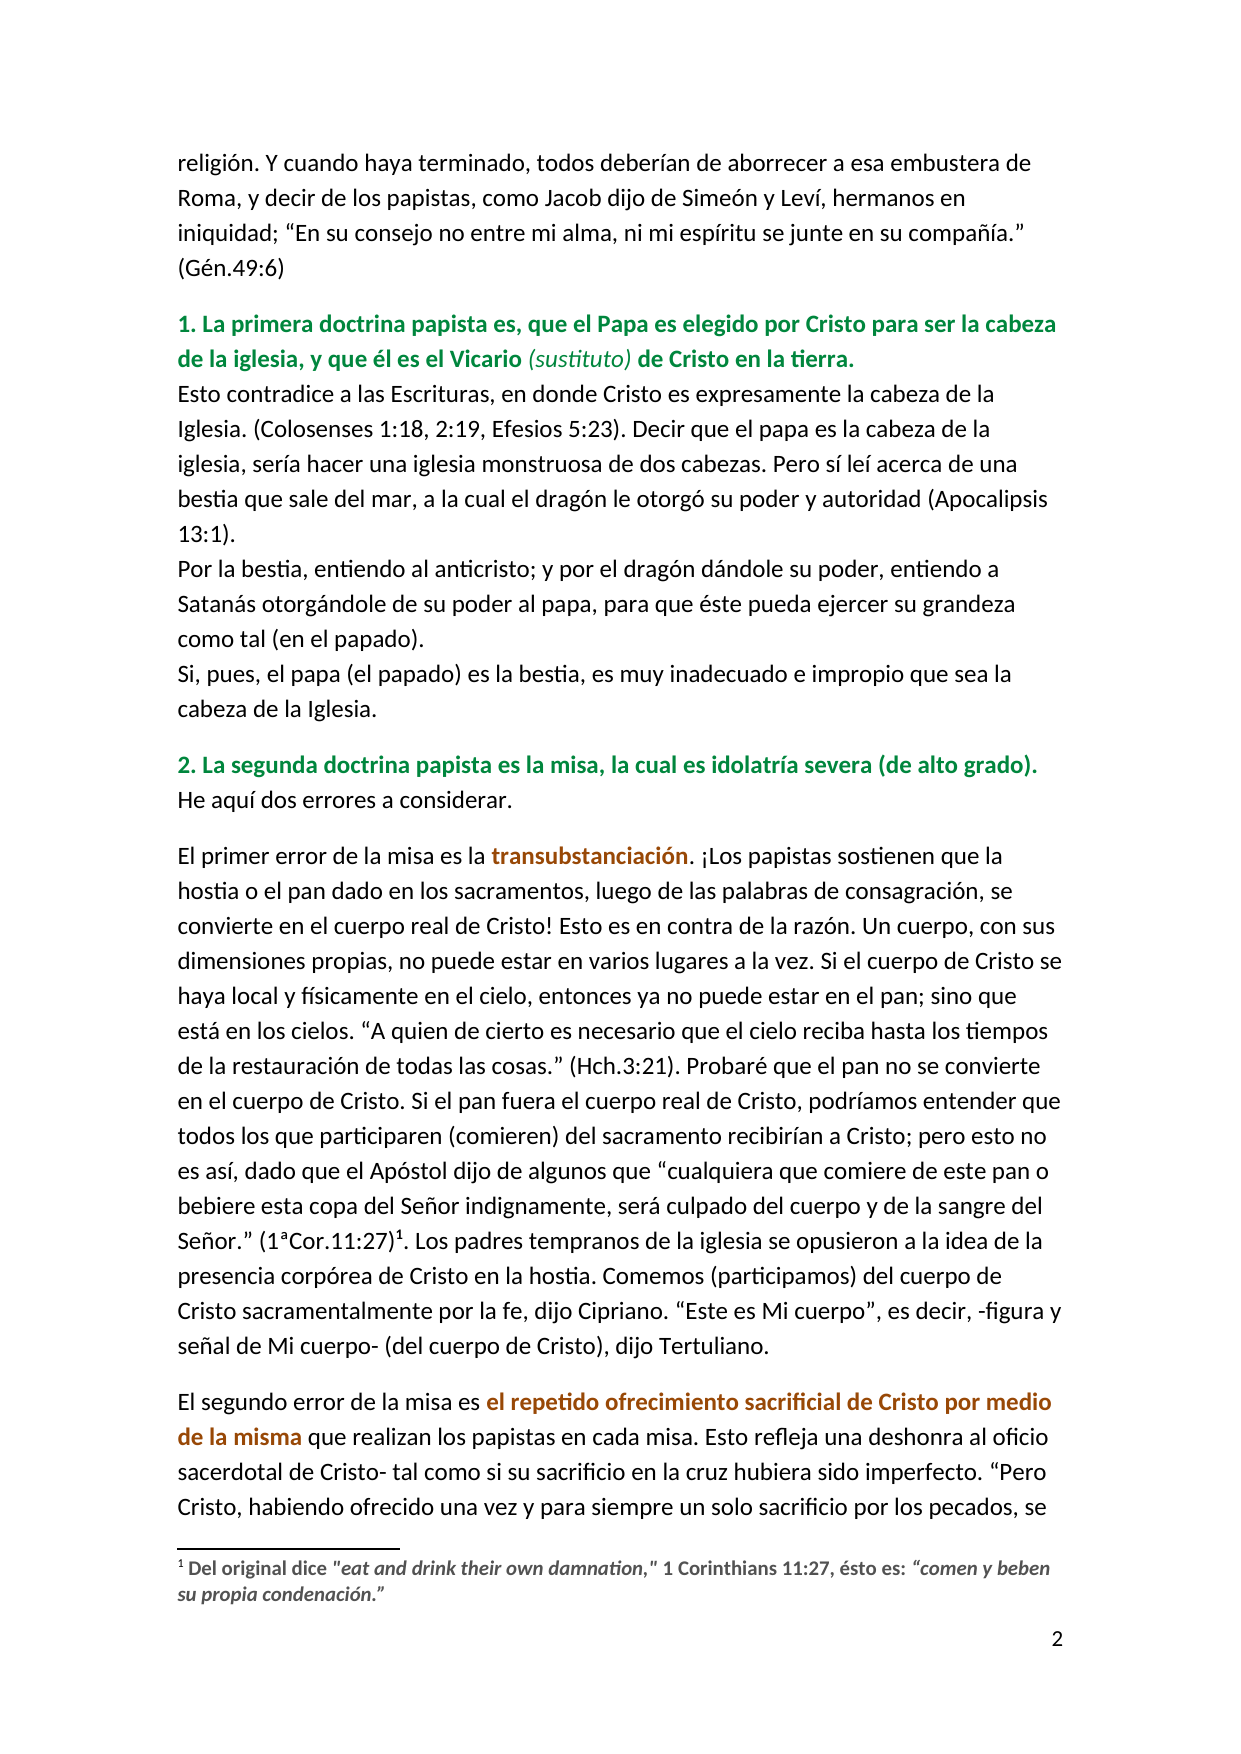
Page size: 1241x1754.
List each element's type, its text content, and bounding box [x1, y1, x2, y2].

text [177, 148, 1063, 283]
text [177, 1386, 1063, 1521]
text 2. La segunda doctrina papista es la misa, la cual es idolatría severa (de alto grado). He aquí dos errores a considerar. [177, 749, 1063, 815]
text 1. La primera doctrina papista es, que el Papa es elegido por Cristo para ser la cabeza de la iglesia, y que él es el Vicario (sustituto) de Cristo en la tierra. Esto contradice a las Escrituras, en donde Cristo es expresamente la cabeza de la Iglesia. (Colosenses 1:18, 2:19, Efesios 5:23). Decir que el papa es la cabeza de la iglesia, sería hacer una iglesia monstruosa de dos cabezas. Pero sí leí acerca de una bestia que sale del mar, a la cual el dragón le otorgó su poder y autoridad (Apocalipsis 13:1). Por la bestia, entiendo al anticristo; y por el dragón dándole su poder, entiendo a Satanás otorgándole de su poder al papa, para que éste pueda ejercer su grandeza como tal (en el papado). Si, pues, el papa (el papado) es la bestia, es muy inadecuado e impropio que sea la cabeza de la Iglesia. [177, 308, 1063, 724]
text El primer error de la misa es la transubstanciación. ¡Los papistas sostienen que la hostia o el pan dado en los sacramentos, luego de las palabras de consagración, se convierte en el cuerpo real de Cristo! Esto es en contra de la razón. Un cuerpo, con sus dimensiones propias, no puede estar en varios lugares a la vez. Si el cuerpo de Cristo se haya local y físicamente en el cielo, entonces ya no puede estar en el pan; sino que está en los cielos. “A quien de cierto es necesario que el cielo reciba hasta los tiempos de la restauración de todas las cosas.” (Hch.3:21). Probaré que el pan no se convierte en el cuerpo de Cristo. Si el pan fuera el cuerpo real de Cristo, podríamos entender que todos los que participaren (comieren) del sacramento recibirían a Cristo; pero esto no es así, dado que el Apóstol dijo de algunos que “cualquiera que comiere de este pan o bebiere esta copa del Señor indignamente, será culpado del cuerpo y de la sangre del Señor.” (1ªCor.11:27). Los padres tempranos de la iglesia se opusieron a la idea de la presencia corpórea de Cristo en la hostia. Comemos (participamos) del cuerpo de Cristo sacramentalmente por la fe, dijo Cipriano. “Este es Mi cuerpo”, es decir, -figura y señal de Mi cuerpo- (del cuerpo de Cristo), dijo Tertuliano. [177, 840, 1063, 1361]
